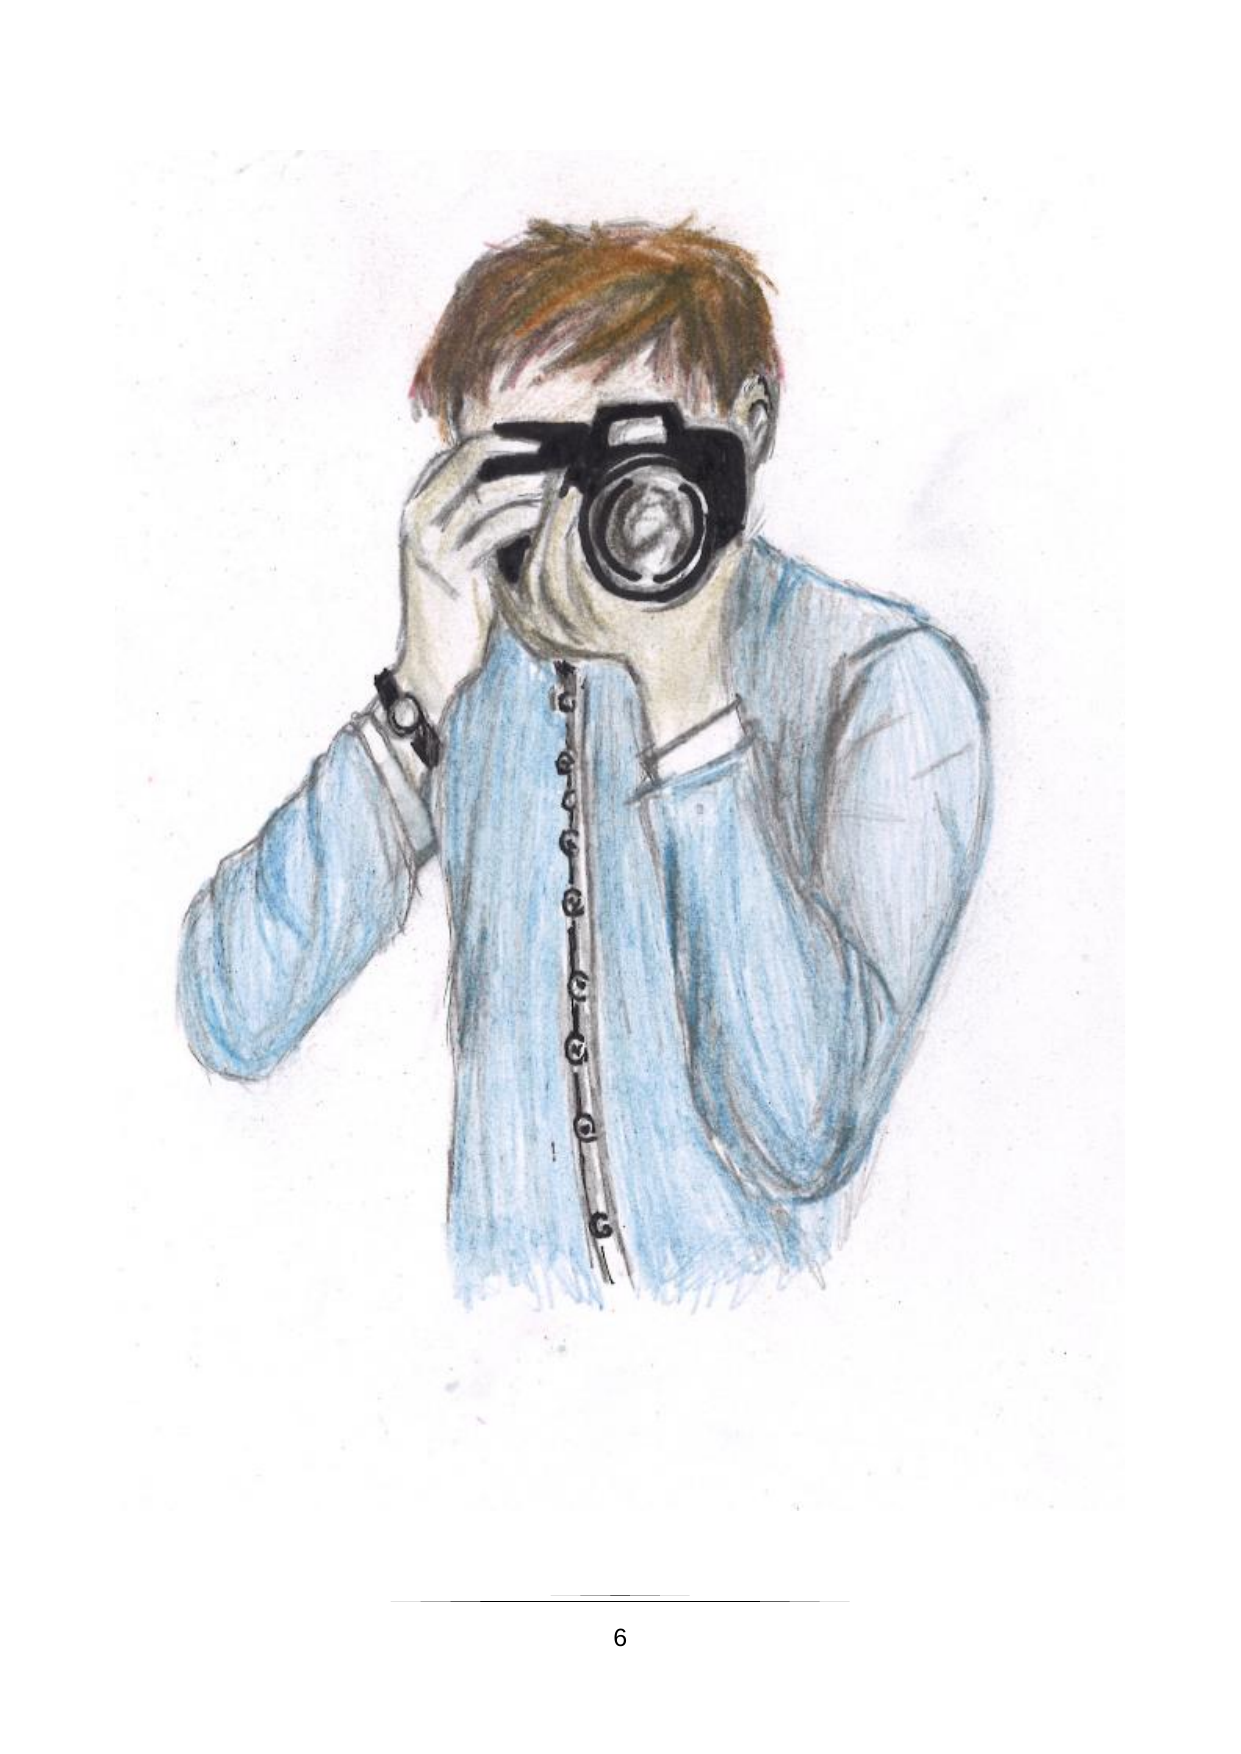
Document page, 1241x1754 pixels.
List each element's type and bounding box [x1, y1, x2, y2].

picture [115, 150, 1126, 1511]
